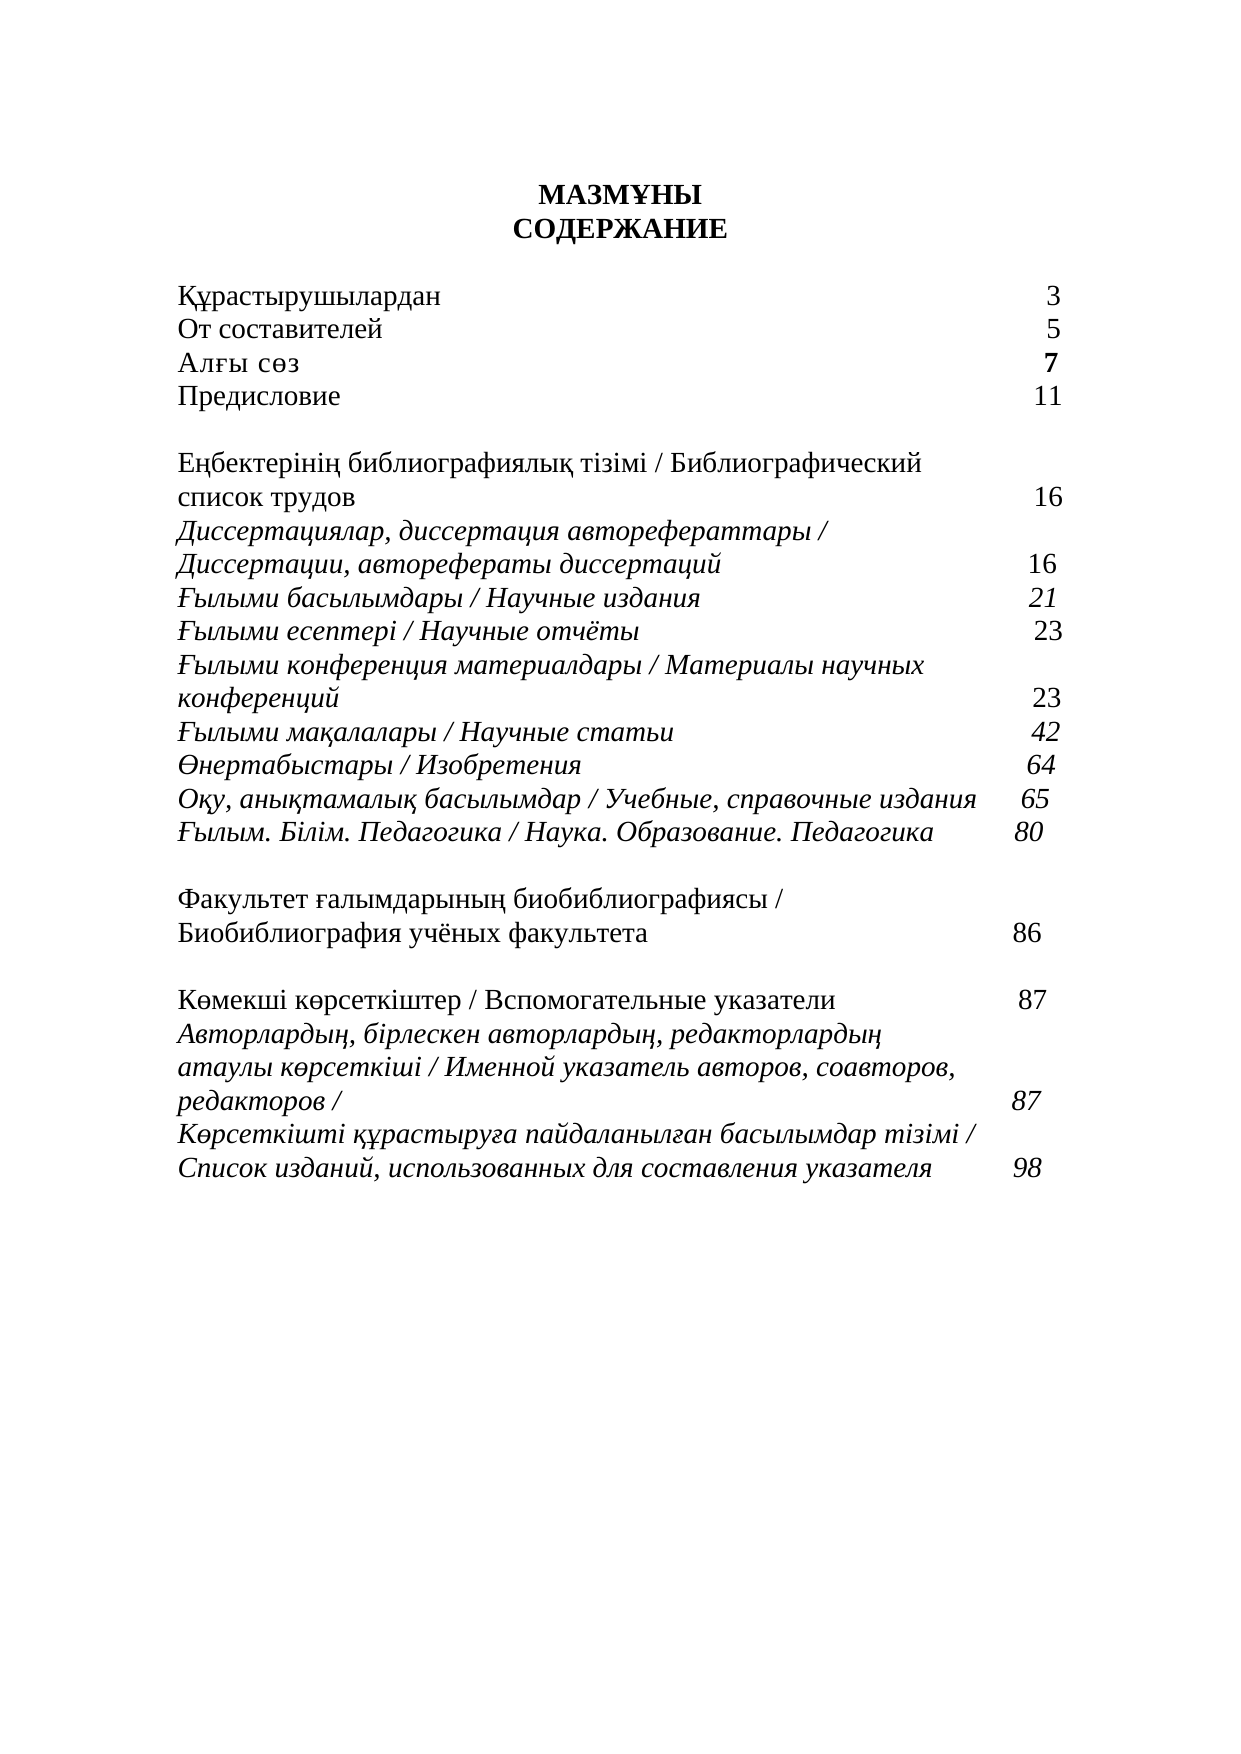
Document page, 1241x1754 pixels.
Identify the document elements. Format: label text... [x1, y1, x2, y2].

text Көмекші көрсеткіштер / Вспомогательные указатели 87 [177, 982, 1063, 1016]
text Құрастырушылардан 3 [177, 278, 1063, 311]
text Оқу, анықтамалық басылымдар / Учебные, справочные издания 65 [177, 781, 1063, 814]
text Еңбектерінің библиографиялық тізімі / Библиографический [177, 446, 1063, 479]
text Көрсеткішті құрастыруға пайдаланылған басылымдар тізімі / [177, 1116, 1063, 1150]
text атаулы көрсеткіші / Именной указатель авторов, соавторов, редакторов / 87 [177, 1049, 1063, 1116]
text СОДЕРЖАНИЕ [177, 211, 1063, 244]
text список трудов 16 [177, 479, 1063, 513]
text Диссертации, авторефераты диссертаций 16 [177, 546, 1063, 580]
text Предисловие 11 [177, 378, 1063, 412]
text Список изданий, использованных для составления указателя 98 [177, 1150, 1063, 1183]
text Өнертабыстары / Изобретения 64 [177, 747, 1063, 781]
text Ғылыми есептері / Научные отчёты 23 [177, 613, 1063, 647]
text Факультет ғалымдарының биобиблиографиясы / [177, 882, 1063, 915]
text Биобиблиография учёных факультета 86 [177, 915, 1063, 949]
text Алғы сөз 7 [177, 345, 1063, 378]
text Ғылыми конференция материалдары / Материалы научных конференций 23 [177, 647, 1063, 714]
text МАЗМҰНЫ [177, 177, 1063, 211]
text Ғылыми мақалалары / Научные статьи 42 [177, 714, 1063, 747]
text Ғылыми басылымдары / Научные издания 21 [177, 580, 1063, 613]
text Ғылым. Білім. Педагогика / Наука. Образование. Педагогика 80 [177, 814, 1063, 848]
text От составителей 5 [177, 311, 1063, 345]
text Диссертациялар, диссертация авторефераттары / [177, 513, 1063, 546]
text Авторлардың, бірлескен авторлардың, редакторлардың [177, 1016, 1063, 1049]
